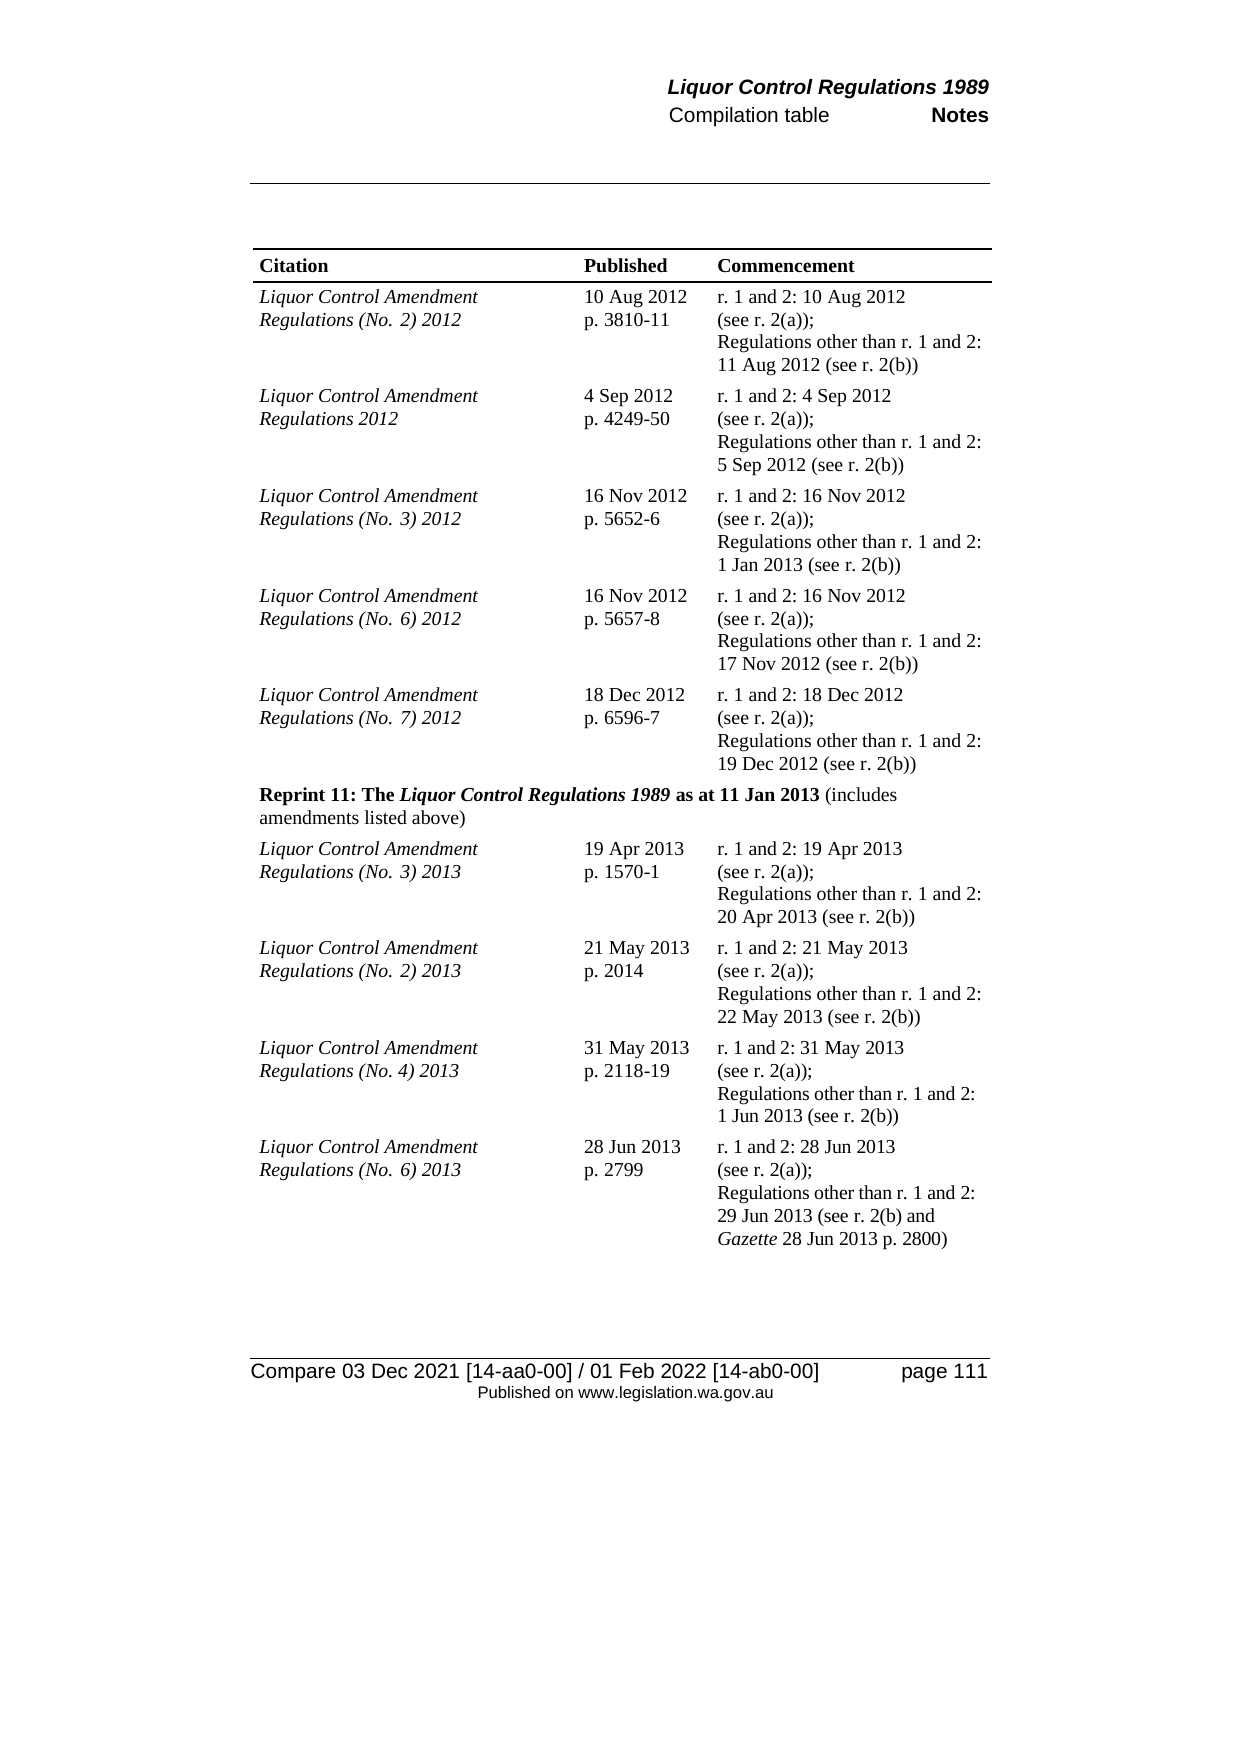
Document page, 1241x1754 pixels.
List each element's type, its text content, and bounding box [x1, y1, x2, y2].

table_cell 16 Nov 2012 p. 5657-8 [578, 580, 711, 679]
table_cell r. 1 and 2: 10 Aug 2012 (see r. 2(a)); Regulations other than r. 1 and 2: 11 Aug 2012 (see r. 2(b)) [711, 283, 992, 380]
table_header Citation [253, 250, 578, 281]
table_cell Liquor Control Amendment Regulations 2012 [253, 380, 578, 480]
table_cell Liquor Control Amendment Regulations (No. 3) 2012 [253, 480, 578, 579]
table_cell r. 1 and 2: 19 Apr 2013 (see r. 2(a)); Regulations other than r. 1 and 2: 20 Apr 2013 (see r. 2(b)) [711, 833, 992, 932]
table_cell r. 1 and 2: 21 May 2013 (see r. 2(a)); Regulations other than r. 1 and 2: 22 May 2013 (see r. 2(b)) [711, 932, 992, 1032]
table_cell 19 Apr 2013 p. 1570-1 [578, 833, 711, 932]
table_header Commencement [711, 250, 992, 281]
table_cell r. 1 and 2: 28 Jun 2013 (see r. 2(a)); Regulations other than r. 1 and 2: 29 Jun 2013 (see r. 2(b) and Gazette 28 Jun 2013 p. 2800) [711, 1131, 992, 1254]
table_cell 18 Dec 2012 p. 6596-7 [578, 679, 711, 779]
table_cell Liquor Control Amendment Regulations (No. 3) 2013 [253, 833, 578, 932]
table_cell 28 Jun 2013 p. 2799 [578, 1131, 711, 1254]
table_cell r. 1 and 2: 31 May 2013 (see r. 2(a)); Regulations other than r. 1 and 2: 1 Jun 2013 (see r. 2(b)) [711, 1032, 992, 1131]
table_cell r. 1 and 2: 18 Dec 2012 (see r. 2(a)); Regulations other than r. 1 and 2: 19 Dec 2012 (see r. 2(b)) [711, 679, 992, 779]
table_cell r. 1 and 2: 16 Nov 2012 (see r. 2(a)); Regulations other than r. 1 and 2: 1 Jan 2013 (see r. 2(b)) [711, 480, 992, 579]
table_cell Reprint 11: The Liquor Control Regulations 1989 as at 11 Jan 2013 (includes amendments listed above) [253, 779, 992, 833]
table_cell r. 1 and 2: 4 Sep 2012 (see r. 2(a)); Regulations other than r. 1 and 2: 5 Sep 2012 (see r. 2(b)) [711, 380, 992, 480]
table_cell 21 May 2013 p. 2014 [578, 932, 711, 1032]
table_cell Liquor Control Amendment Regulations (No. 7) 2012 [253, 679, 578, 779]
table_cell Liquor Control Amendment Regulations (No. 2) 2013 [253, 932, 578, 1032]
table_cell Liquor Control Amendment Regulations (No. 2) 2012 [253, 283, 578, 380]
table_header Published [578, 250, 711, 281]
table_cell 31 May 2013 p. 2118-19 [578, 1032, 711, 1131]
table_cell Liquor Control Amendment Regulations (No. 4) 2013 [253, 1032, 578, 1131]
table_cell 16 Nov 2012 p. 5652-6 [578, 480, 711, 579]
table_cell r. 1 and 2: 16 Nov 2012 (see r. 2(a)); Regulations other than r. 1 and 2: 17 Nov 2012 (see r. 2(b)) [711, 580, 992, 679]
table_cell Liquor Control Amendment Regulations (No. 6) 2013 [253, 1131, 578, 1254]
table_cell Liquor Control Amendment Regulations (No. 6) 2012 [253, 580, 578, 679]
table_cell 4 Sep 2012 p. 4249-50 [578, 380, 711, 480]
table_cell 10 Aug 2012 p. 3810-11 [578, 283, 711, 380]
